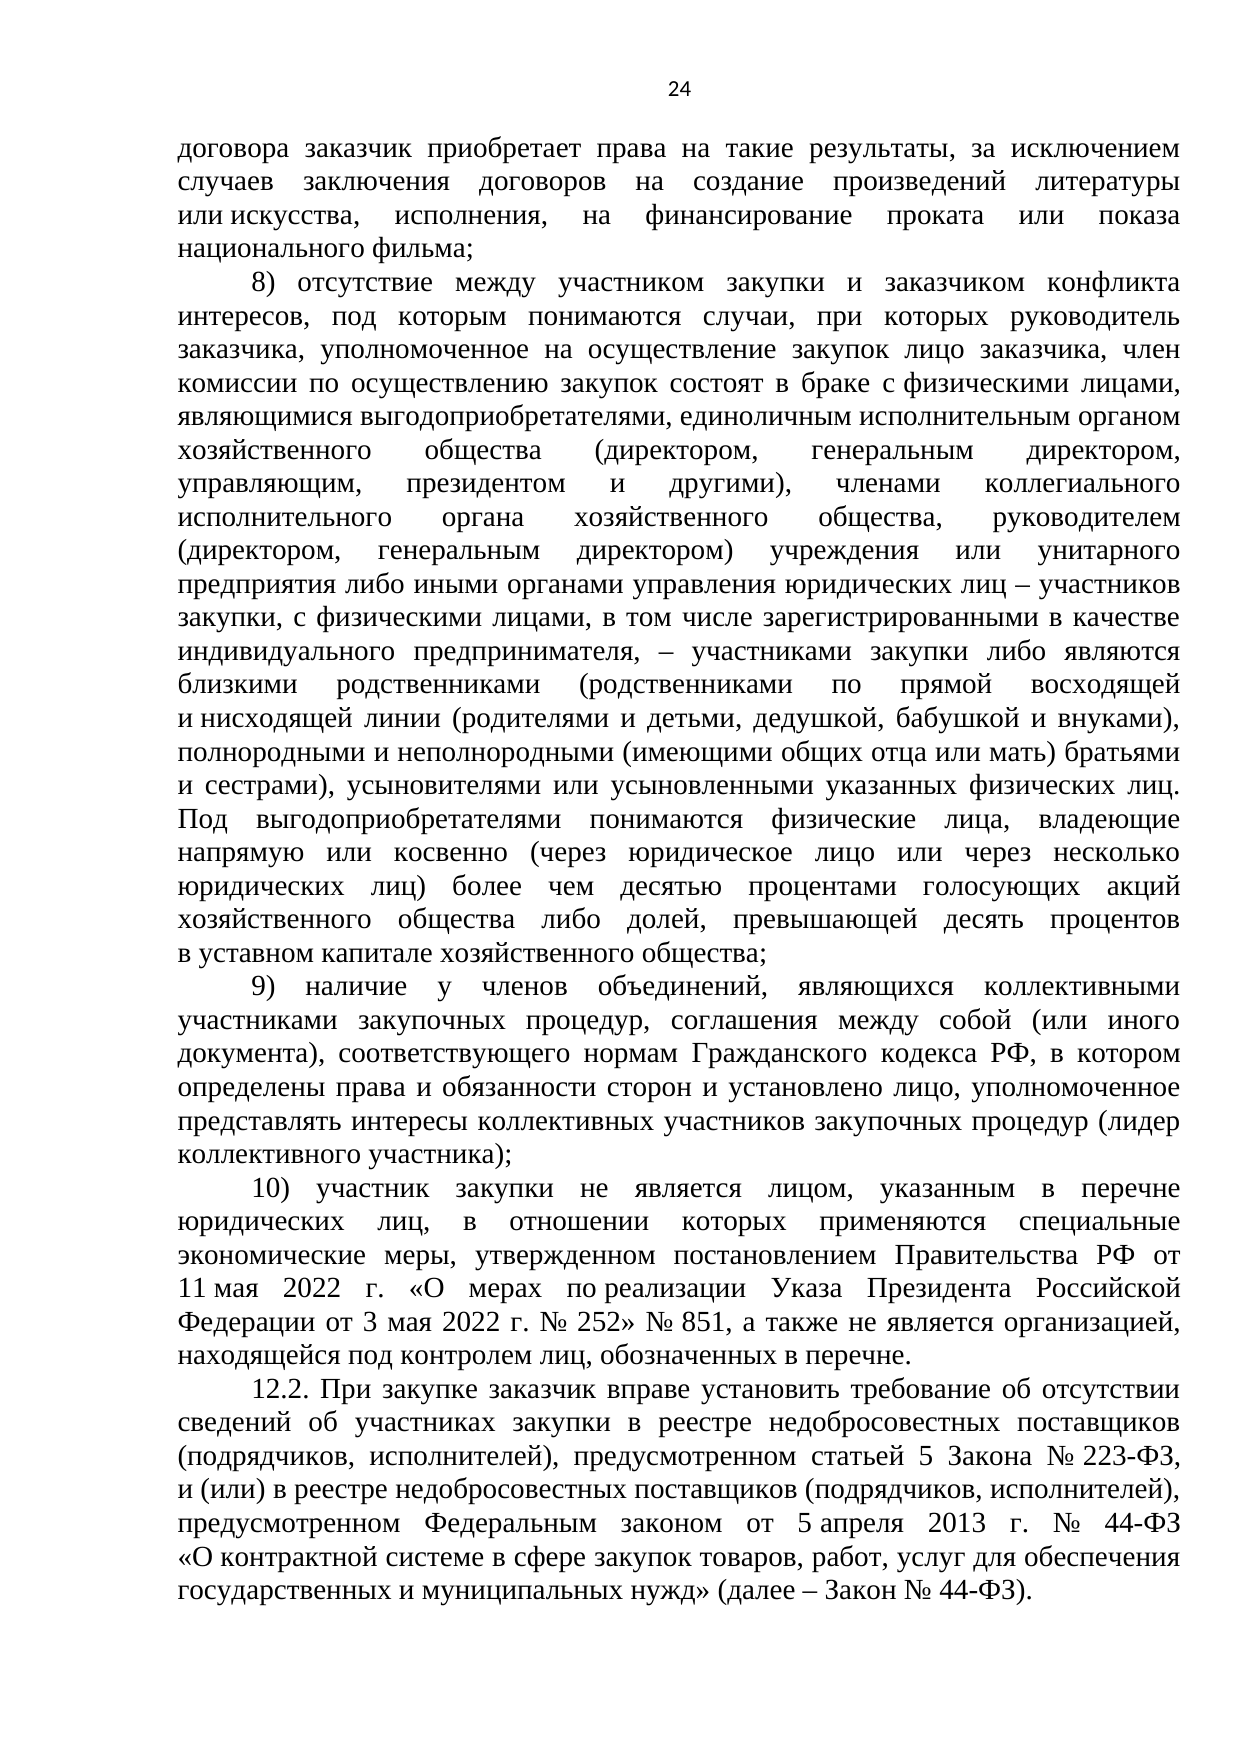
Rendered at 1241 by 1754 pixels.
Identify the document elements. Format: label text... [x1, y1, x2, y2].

text 10) участник закупки не является лицом, указанным в перечне юридических лиц, в отношении которых применяются специальные экономические меры, утвержденном постановлением Правительства РФ от 11 мая 2022 г. «О мерах по реализации Указа Президента Российской Федерации от 3 мая 2022 г. № 252» № 851, а также не является организацией, находящейся под контролем лиц, обозначенных в перечне. [177, 1170, 1181, 1371]
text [177, 130, 1181, 264]
text 9) наличие у членов объединений, являющихся коллективными участниками закупочных процедур, соглашения между собой (или иного документа), соответствующего нормам Гражданского кодекса РФ, в котором определены права и обязанности сторон и установлено лицо, уполномоченное представлять интересы коллективных участников закупочных процедур (лидер коллективного участника); [177, 968, 1181, 1170]
text 8) отсутствие между участником закупки и заказчиком конфликта интересов, под которым понимаются случаи, при которых руководитель заказчика, уполномоченное на осуществление закупок лицо заказчика, член комиссии по осуществлению закупок состоят в браке с физическими лицами, являющимися выгодоприобретателями, единоличным исполнительным органом хозяйственного общества (директором, генеральным директором, управляющим, президентом и другими), членами коллегиального исполнительного органа хозяйственного общества, руководителем (директором, генеральным директором) учреждения или унитарного предприятия либо иными органами управления юридических лиц – участников закупки, с физическими лицами, в том числе зарегистрированными в качестве индивидуального предпринимателя, – участниками закупки либо являются близкими родственниками (родственниками по прямой восходящей и нисходящей линии (родителями и детьми, дедушкой, бабушкой и внуками), полнородными и неполнородными (имеющими общих отца или мать) братьями и сестрами), усыновителями или усыновленными указанных физических лиц. Под выгодоприобретателями понимаются физические лица, владеющие напрямую или косвенно (через юридическое лицо или через несколько юридических лиц) более чем десятью процентами голосующих акций хозяйственного общества либо долей, превышающей десять процентов в уставном капитале хозяйственного общества; [177, 264, 1181, 968]
text 12.2. При закупке заказчик вправе установить требование об отсутствии сведений об участниках закупки в реестре недобросовестных поставщиков (подрядчиков, исполнителей), предусмотренном статьей 5 Закона № 223-ФЗ, и (или) в реестре недобросовестных поставщиков (подрядчиков, исполнителей), предусмотренном Федеральным законом от 5 апреля 2013 г. № 44-ФЗ «О контрактной системе в сфере закупок товаров, работ, услуг для обеспечения государственных и муниципальных нужд» (далее – Закон № 44-ФЗ). [177, 1371, 1181, 1606]
